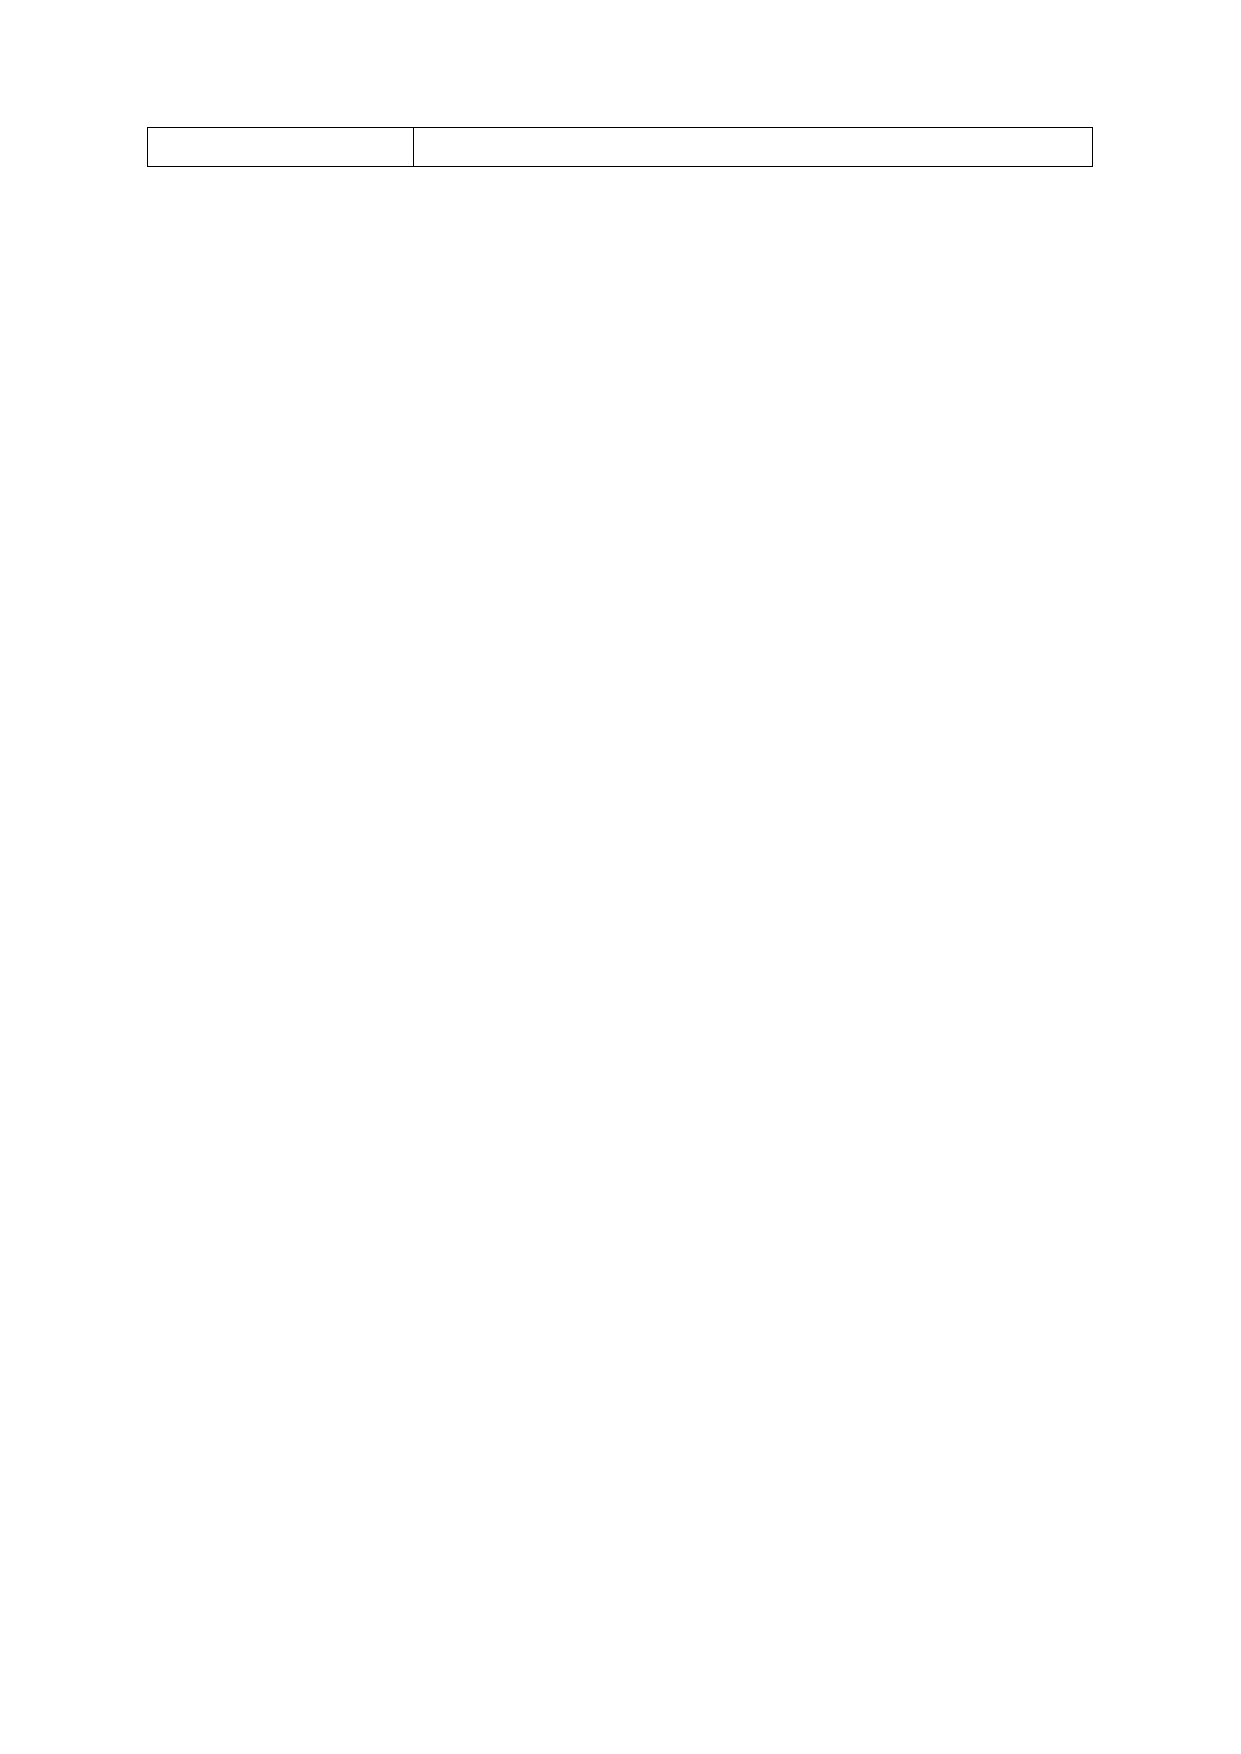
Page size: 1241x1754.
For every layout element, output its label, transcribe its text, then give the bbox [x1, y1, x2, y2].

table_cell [414, 128, 1092, 166]
table_cell 実施内容 [148, 128, 413, 166]
